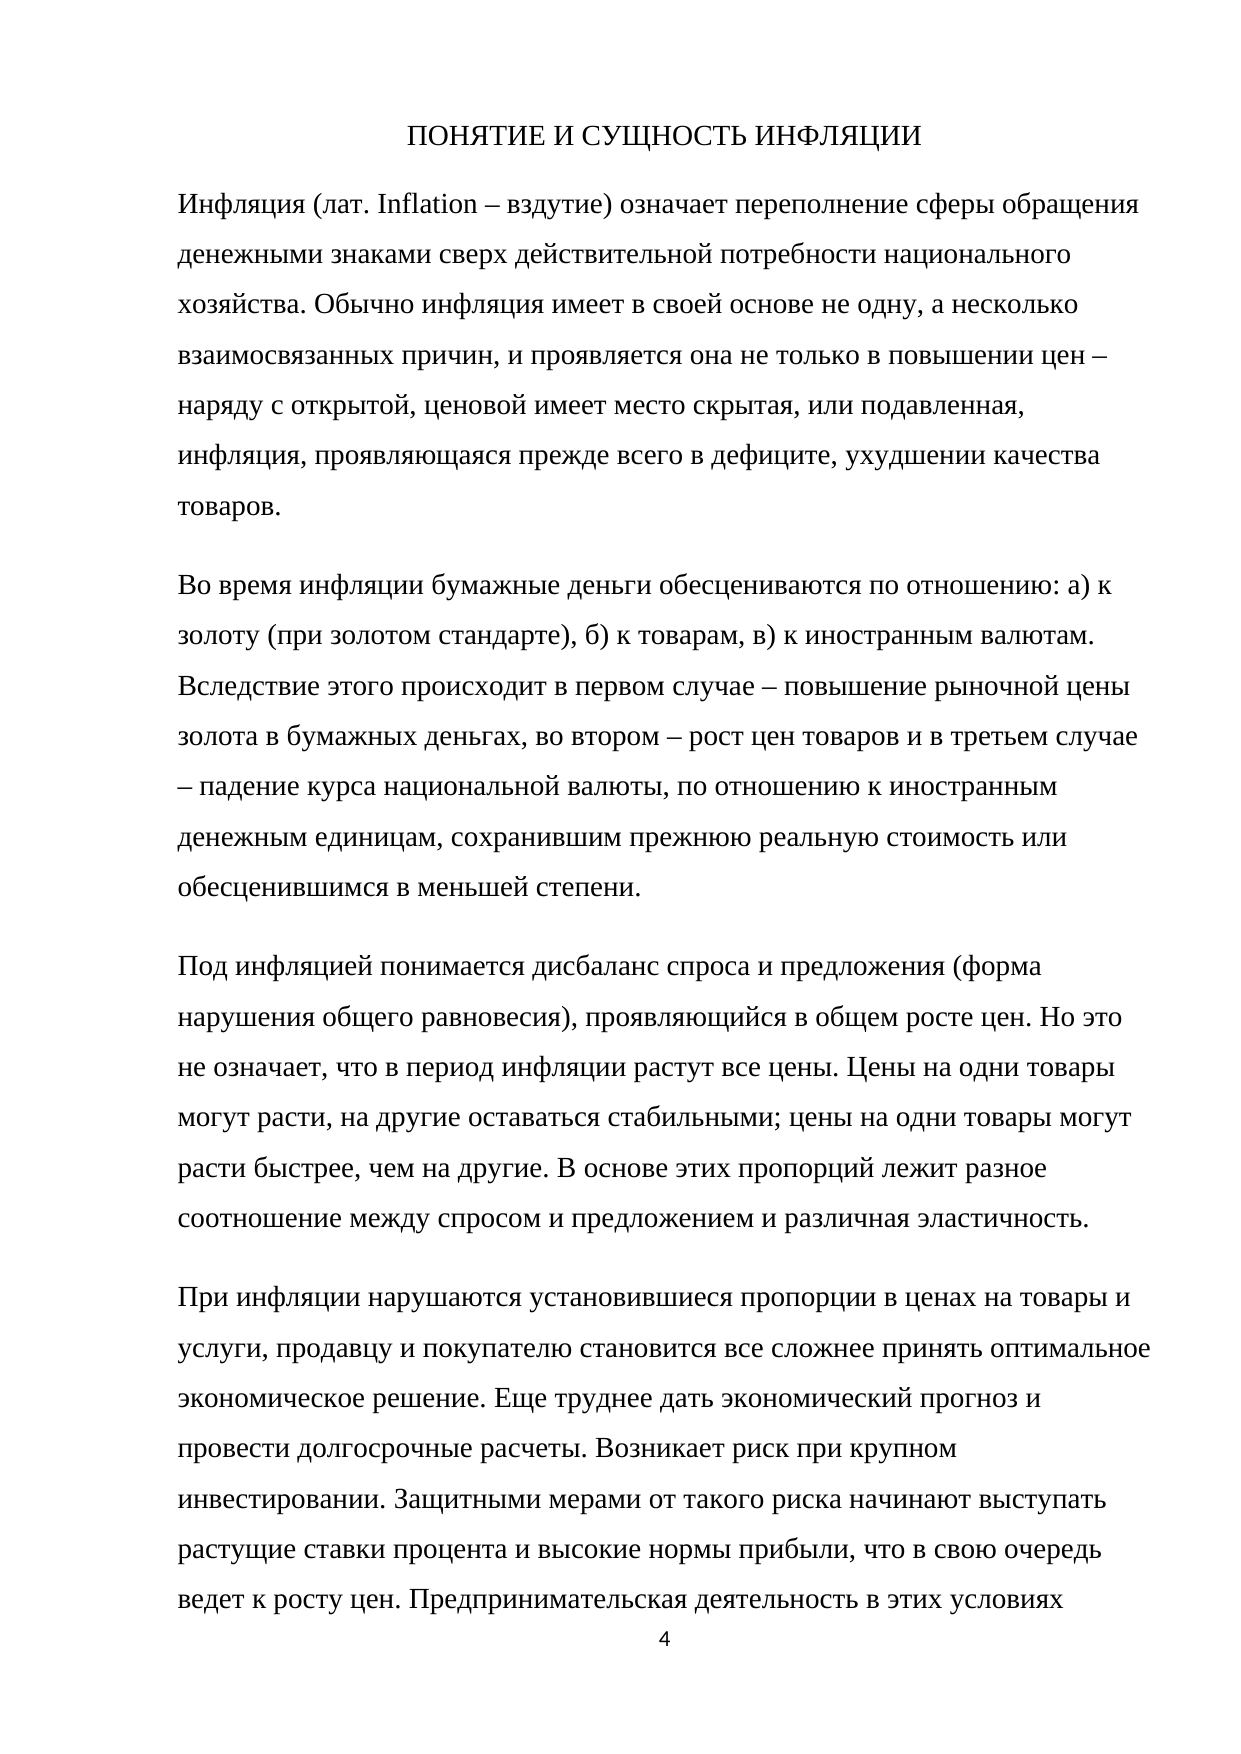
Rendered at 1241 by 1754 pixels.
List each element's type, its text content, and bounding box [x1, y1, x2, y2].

text Инфляция (лат. Inflation – вздутие) означает переполнение сферы обращения денежными знаками сверх действительной потребности национального хозяйства. Обычно инфляция имеет в своей основе не одну, а несколько взаимосвязанных причин, и проявляется она не только в повышении цен – наряду с открытой, ценовой имеет место скрытая, или подавленная, инфляция, проявляющаяся прежде всего в дефиците, ухудшении качества товаров. [177, 186, 1152, 521]
text ПОНЯТИЕ И СУЩНОСТЬ ИНФЛЯЦИИ [177, 118, 1152, 152]
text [177, 1279, 1152, 1615]
text Во время инфляции бумажные деньги обесцениваются по отношению: а) к золоту (при золотом стандарте), б) к товарам, в) к иностранным валютам. Вследствие этого происходит в первом случае – повышение рыночной цены золота в бумажных деньгах, во втором – рост цен товаров и в третьем случае – падение курса национальной валюты, по отношению к иностранным денежным единицам, сохранившим прежнюю реальную стоимость или обесценившимся в меньшей степени. [177, 567, 1152, 903]
text Под инфляцией понимается дисбаланс спроса и предложения (форма нарушения общего равновесия), проявляющийся в общем росте цен. Но это не означает, что в период инфляции растут все цены. Цены на одни товары могут расти, на другие оставаться стабильными; цены на одни товары могут расти быстрее, чем на другие. В основе этих пропорций лежит разное соотношение между спросом и предложением и различная эластичность. [177, 948, 1152, 1234]
